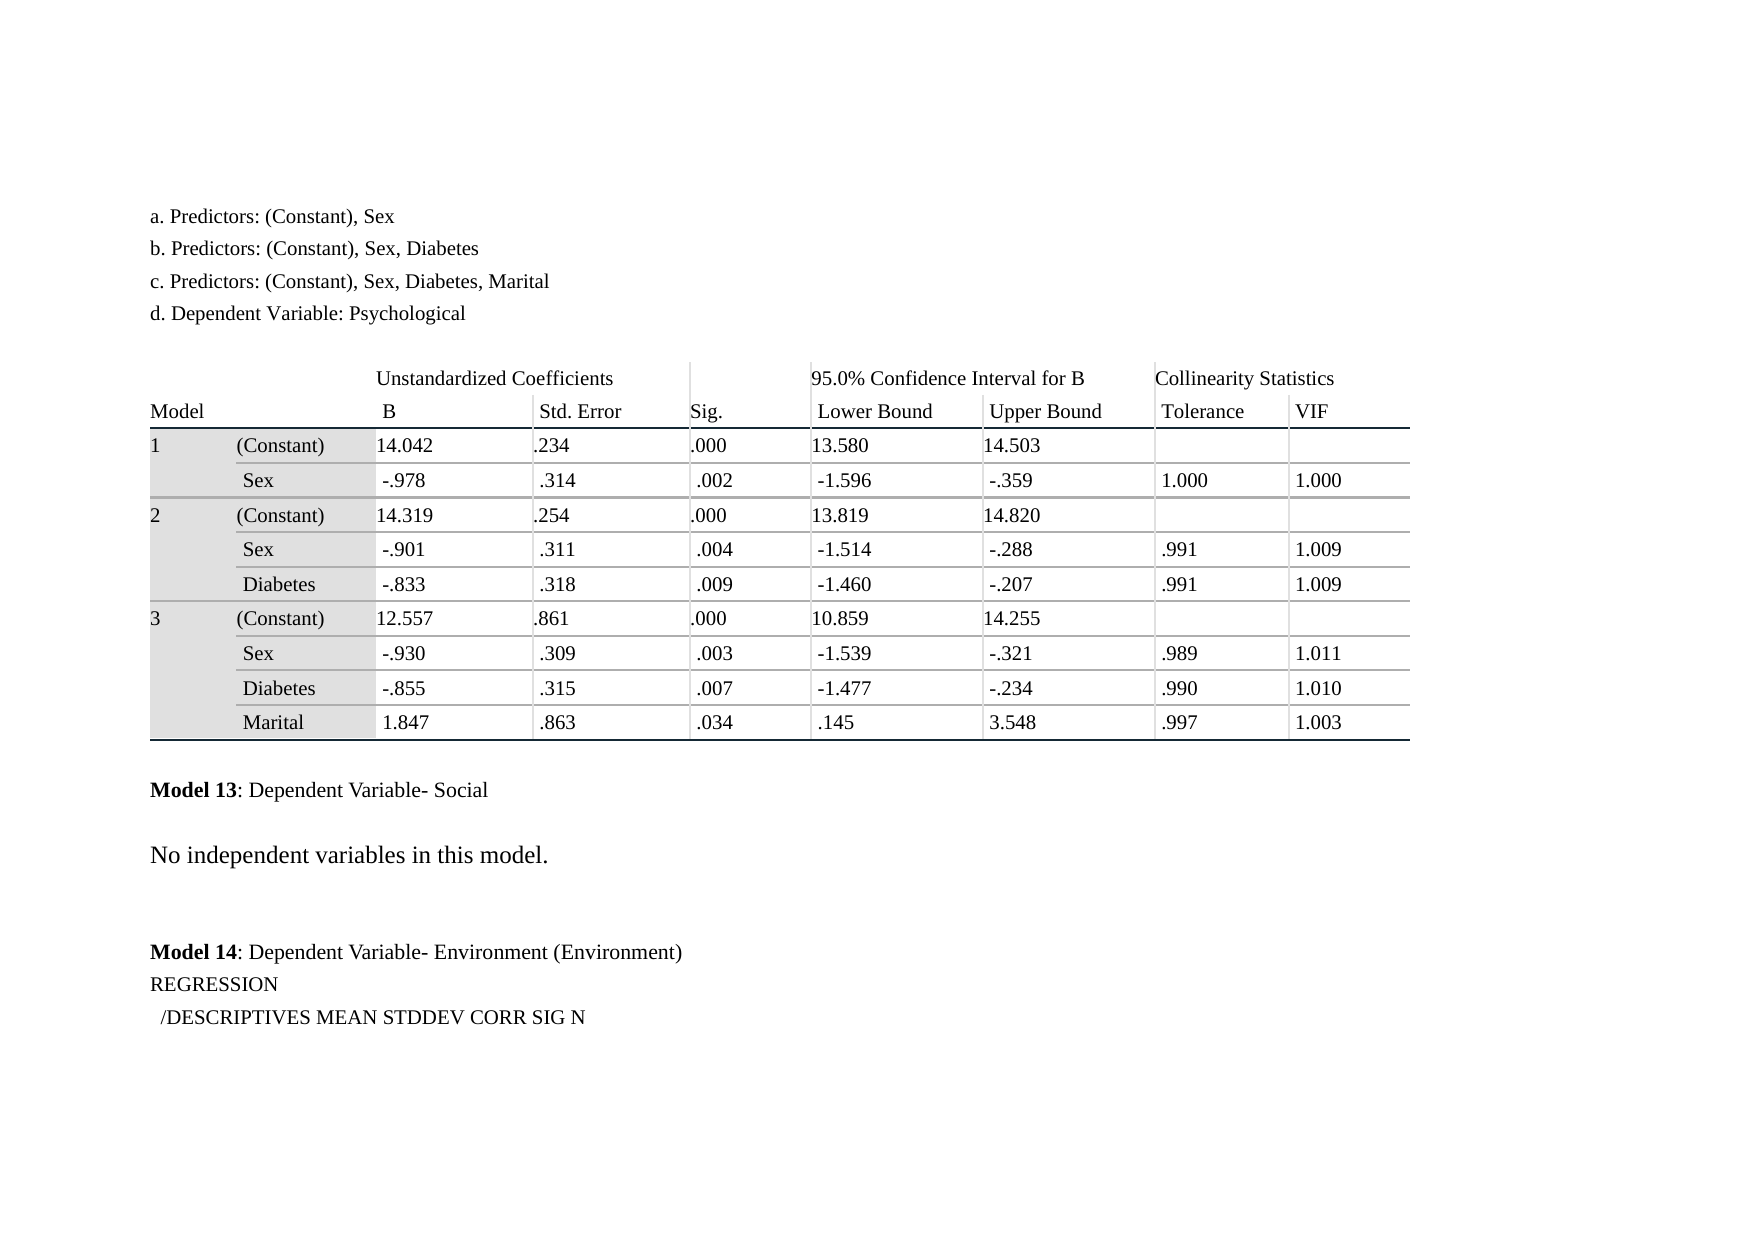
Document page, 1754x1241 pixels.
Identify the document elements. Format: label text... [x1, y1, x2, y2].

table_cell 1.847 [376, 706, 532, 738]
table_cell Diabetes [236, 671, 376, 704]
table_cell .318 [534, 568, 689, 600]
table_cell .000 [691, 429, 810, 462]
text /DESCRIPTIVES MEAN STDDEV CORR SIG N [150, 1001, 1604, 1033]
table_cell (Constant) [236, 602, 376, 635]
table_cell .309 [534, 637, 689, 669]
table_cell 1.009 [1290, 568, 1410, 600]
table_cell [1290, 429, 1410, 462]
table_cell -.288 [984, 533, 1154, 566]
table_cell -.321 [984, 637, 1154, 669]
table_cell -.855 [376, 671, 532, 704]
table_cell -.901 [376, 533, 532, 566]
table_cell .991 [1156, 533, 1288, 566]
table_cell [1290, 602, 1410, 635]
table_cell 10.859 [812, 602, 982, 635]
table_header Model [150, 362, 376, 427]
text REGRESSION [150, 968, 1604, 1001]
table_cell -1.477 [812, 671, 982, 704]
table_cell 1.003 [1290, 706, 1410, 738]
table_cell 1.000 [1156, 464, 1288, 496]
table_cell .004 [691, 533, 810, 566]
table_cell [1156, 499, 1288, 531]
table_cell Lower Bound [812, 395, 982, 427]
table_cell Diabetes [236, 568, 376, 600]
table_cell 14.820 [984, 499, 1154, 531]
table_cell .990 [1156, 671, 1288, 704]
table_cell .991 [1156, 568, 1288, 600]
table_cell (Constant) [236, 499, 376, 531]
table_cell .145 [812, 706, 982, 738]
table_cell .234 [534, 429, 689, 462]
table_cell .000 [691, 602, 810, 635]
table_cell 14.042 [376, 429, 532, 462]
table_cell .311 [534, 533, 689, 566]
table_cell a. Predictors: (Constant), Sex [150, 198, 903, 232]
table_cell 13.819 [812, 499, 982, 531]
table_cell 3.548 [984, 706, 1154, 738]
table_cell Sex [236, 533, 376, 566]
table_cell .997 [1156, 706, 1288, 738]
table_cell -.234 [984, 671, 1154, 704]
table_cell Sex [236, 464, 376, 496]
table_cell 1.009 [1290, 533, 1410, 566]
table_cell .009 [691, 568, 810, 600]
table_cell -.978 [376, 464, 532, 496]
table_cell 14.319 [376, 499, 532, 531]
table_cell -.833 [376, 568, 532, 600]
table_cell 13.580 [812, 429, 982, 462]
table_cell -.359 [984, 464, 1154, 496]
text Model 13: Dependent Variable- Social [150, 773, 1604, 806]
table_cell -.207 [984, 568, 1154, 600]
table_cell .002 [691, 464, 810, 496]
table_cell (Constant) [236, 429, 376, 462]
table_cell b. Predictors: (Constant), Sex, Diabetes [150, 232, 903, 265]
table_cell .315 [534, 671, 689, 704]
table_cell .007 [691, 671, 810, 704]
table_cell 2 [150, 499, 236, 600]
table_cell d. Dependent Variable: Psychological [150, 297, 903, 330]
table_cell 3 [150, 602, 236, 738]
table_header Sig. [691, 362, 810, 427]
table_cell Sex [236, 637, 376, 669]
table_cell -1.514 [812, 533, 982, 566]
table_cell B [376, 395, 532, 427]
table_cell [1156, 602, 1288, 635]
table_cell Tolerance [1156, 395, 1288, 427]
table_header Unstandardized Coefficients [376, 362, 689, 395]
table_cell .314 [534, 464, 689, 496]
table_cell -.930 [376, 637, 532, 669]
table_cell -1.539 [812, 637, 982, 669]
table_cell .989 [1156, 637, 1288, 669]
table_cell -1.596 [812, 464, 982, 496]
table_cell 14.255 [984, 602, 1154, 635]
table_cell 1.000 [1290, 464, 1410, 496]
table_cell .034 [691, 706, 810, 738]
table_cell 12.557 [376, 602, 532, 635]
table_cell .863 [534, 706, 689, 738]
table_cell 1.010 [1290, 671, 1410, 704]
table_header 95.0% Confidence Interval for B [812, 362, 1154, 395]
table_cell Std. Error [534, 395, 689, 427]
table_cell 1.011 [1290, 637, 1410, 669]
table_cell .254 [534, 499, 689, 531]
table_header Collinearity Statistics [1156, 362, 1410, 395]
table_cell Marital [236, 706, 376, 738]
text Model 14: Dependent Variable- Environment (Environment) [150, 936, 1604, 968]
table_cell [1156, 429, 1288, 462]
table_cell 1 [150, 429, 236, 496]
table_cell VIF [1290, 395, 1410, 427]
table_cell 14.503 [984, 429, 1154, 462]
text No independent variables in this model. [150, 838, 1604, 871]
table_cell .000 [691, 499, 810, 531]
table_cell [1290, 499, 1410, 531]
table_cell .003 [691, 637, 810, 669]
table_cell .861 [534, 602, 689, 635]
table_cell Upper Bound [984, 395, 1154, 427]
table_cell -1.460 [812, 568, 982, 600]
table_cell c. Predictors: (Constant), Sex, Diabetes, Marital [150, 265, 903, 297]
